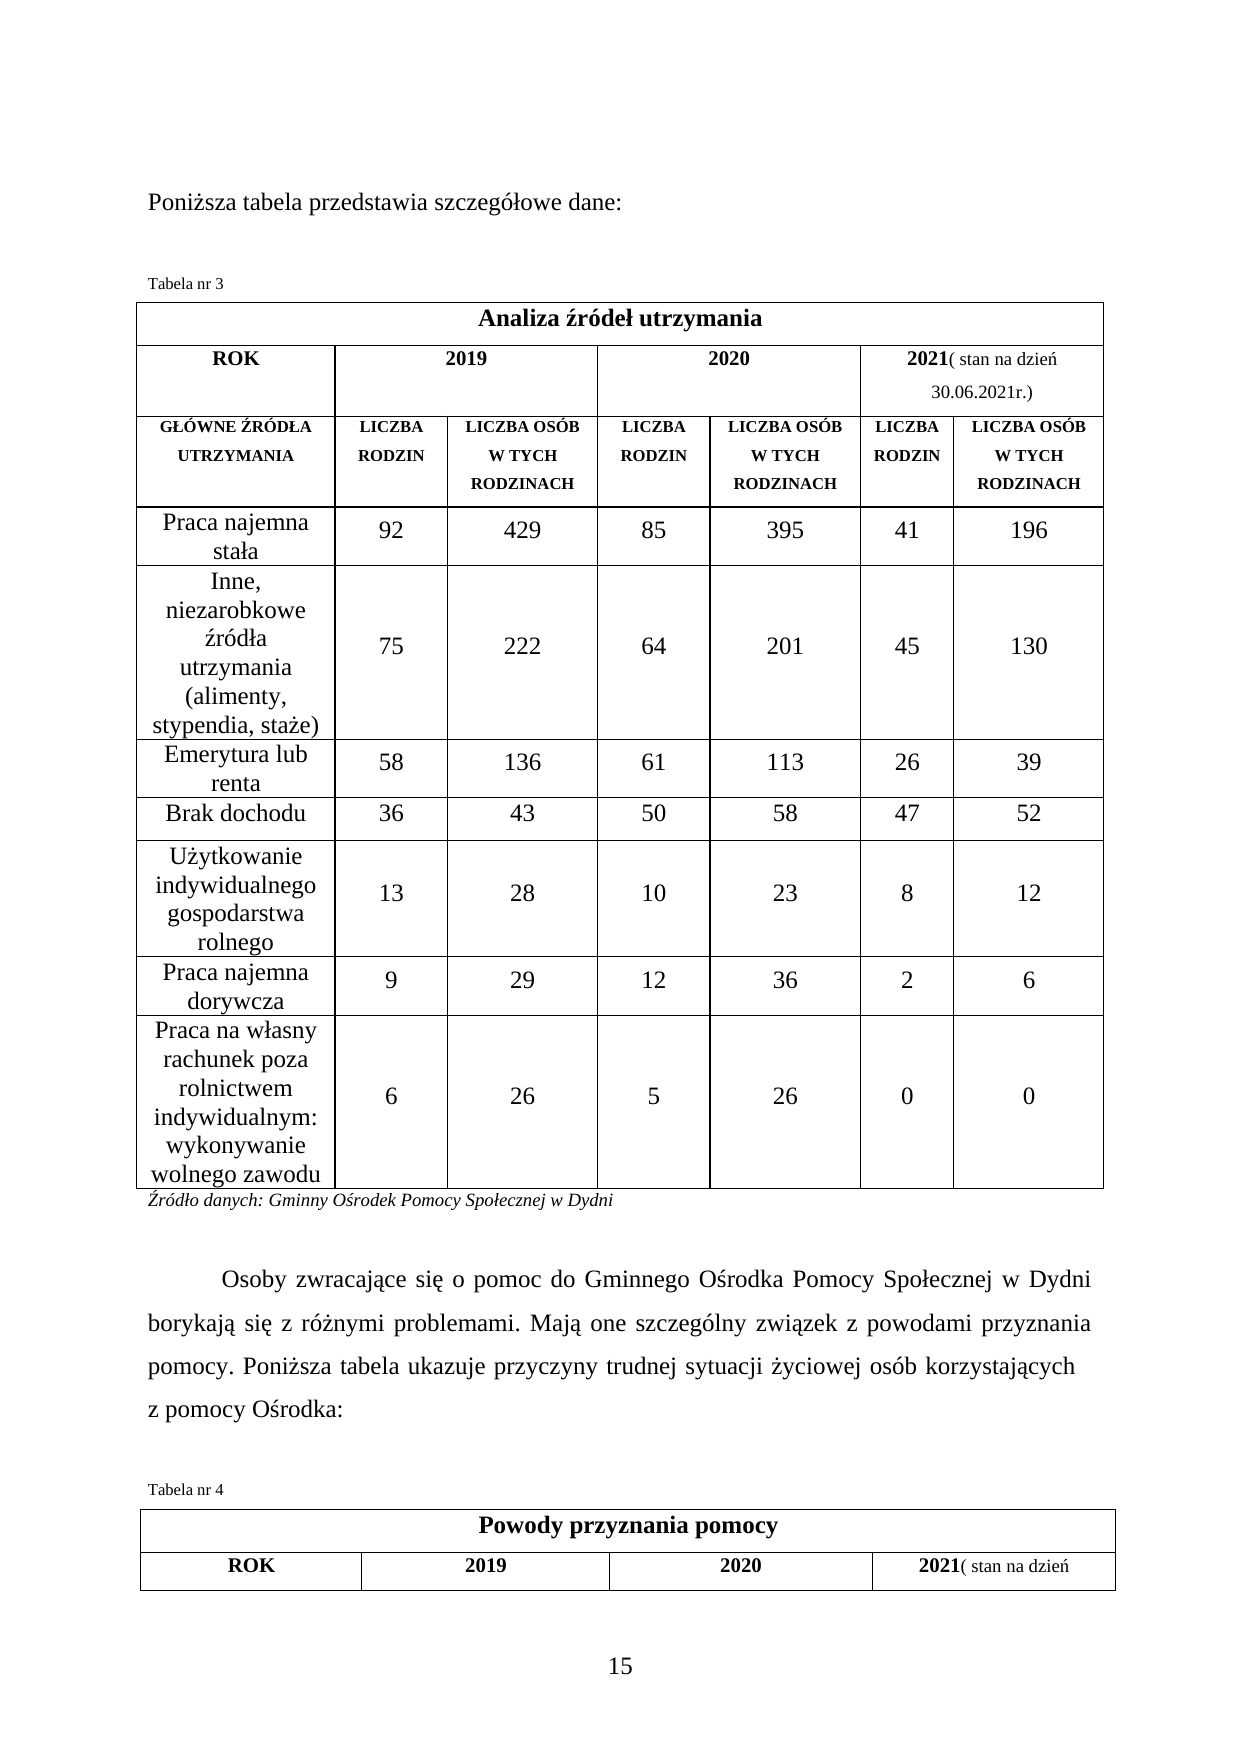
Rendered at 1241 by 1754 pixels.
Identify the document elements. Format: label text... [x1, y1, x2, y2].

table_cell Użytkowanie indywidualnego gospodarstwa rolnego [137, 841, 334, 956]
text Tabela nr 4 [148, 1480, 1092, 1499]
text Osoby zwracające się o pomoc do Gminnego Ośrodka Pomocy Społecznej w Dydni borykają się z różnymi problemami. Mają one szczególny związek z powodami przyznania pomocy. Poniższa tabela ukazuje przyczyny trudnej sytuacji życiowej osób korzystających z pomocy Ośrodka: [148, 1264, 1092, 1423]
table_cell Praca najemna stała [137, 508, 334, 565]
table_cell 13 [336, 841, 447, 956]
table_header Analiza źródeł utrzymania [137, 303, 1103, 345]
table_cell 12 [954, 841, 1103, 956]
table_cell Praca najemna dorywcza [137, 957, 334, 1014]
table_cell LICZBA RODZIN [598, 417, 709, 506]
table_cell 6 [954, 957, 1103, 1014]
table_cell 2021( stan na dzień 30.06.2021r.) [861, 346, 1103, 416]
table_cell 61 [598, 740, 709, 797]
table_cell 43 [448, 798, 597, 840]
table_cell 45 [861, 566, 953, 738]
table_cell LICZBA RODZIN [336, 417, 447, 506]
table_cell 85 [598, 508, 709, 565]
table_cell 395 [711, 508, 860, 565]
table_cell 39 [954, 740, 1103, 797]
text Poniższa tabela przedstawia szczegółowe dane: [148, 187, 1092, 216]
table_cell 0 [954, 1016, 1103, 1188]
table_cell 113 [711, 740, 860, 797]
table_cell LICZBA OSÓB W TYCH RODZINACH [711, 417, 860, 506]
table_cell 8 [861, 841, 953, 956]
table_cell GŁÓWNE ŹRÓDŁA UTRZYMANIA [137, 417, 334, 506]
table_cell 36 [336, 798, 447, 840]
table_cell 0 [861, 1016, 953, 1188]
table_cell 12 [598, 957, 709, 1014]
table_cell LICZBA OSÓB W TYCH RODZINACH [448, 417, 597, 506]
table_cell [873, 1553, 1115, 1590]
table_cell 75 [336, 566, 447, 738]
text Źródło danych: Gminny Ośrodek Pomocy Społecznej w Dydni [148, 1189, 1092, 1211]
table_cell 26 [448, 1016, 597, 1188]
table_cell 2020 [610, 1553, 872, 1590]
table_cell 196 [954, 508, 1103, 565]
table_cell 50 [598, 798, 709, 840]
table_cell ROK [141, 1553, 361, 1590]
table_header Powody przyznania pomocy [141, 1510, 1115, 1552]
table_cell 5 [598, 1016, 709, 1188]
table_cell Inne, niezarobkowe źródła utrzymania (alimenty, stypendia, staże) [137, 566, 334, 738]
table_cell 52 [954, 798, 1103, 840]
table_cell ROK [137, 346, 334, 416]
table_cell 29 [448, 957, 597, 1014]
table_cell 23 [711, 841, 860, 956]
table_cell 2019 [362, 1553, 609, 1590]
table_cell 64 [598, 566, 709, 738]
table_cell 41 [861, 508, 953, 565]
table_cell 58 [336, 740, 447, 797]
table_cell 28 [448, 841, 597, 956]
table_cell 201 [711, 566, 860, 738]
table_cell 36 [711, 957, 860, 1014]
table_cell 130 [954, 566, 1103, 738]
table_cell 222 [448, 566, 597, 738]
table_cell 136 [448, 740, 597, 797]
table_cell 2 [861, 957, 953, 1014]
table_cell 10 [598, 841, 709, 956]
table_cell 26 [861, 740, 953, 797]
table_cell LICZBA OSÓB W TYCH RODZINACH [954, 417, 1103, 506]
table_cell 47 [861, 798, 953, 840]
table_cell 6 [336, 1016, 447, 1188]
table_cell Praca na własny rachunek poza rolnictwem indywidualnym: wykonywanie wolnego zawodu [137, 1016, 334, 1188]
table_cell 2020 [598, 346, 860, 416]
table_cell 92 [336, 508, 447, 565]
table_cell 26 [711, 1016, 860, 1188]
table_cell Emerytura lub renta [137, 740, 334, 797]
table_cell LICZBA RODZIN [861, 417, 953, 506]
table_cell 2019 [336, 346, 597, 416]
table_cell 9 [336, 957, 447, 1014]
table_cell 429 [448, 508, 597, 565]
text Tabela nr 3 [148, 273, 1092, 293]
table_cell 58 [711, 798, 860, 840]
table_cell Brak dochodu [137, 798, 334, 840]
